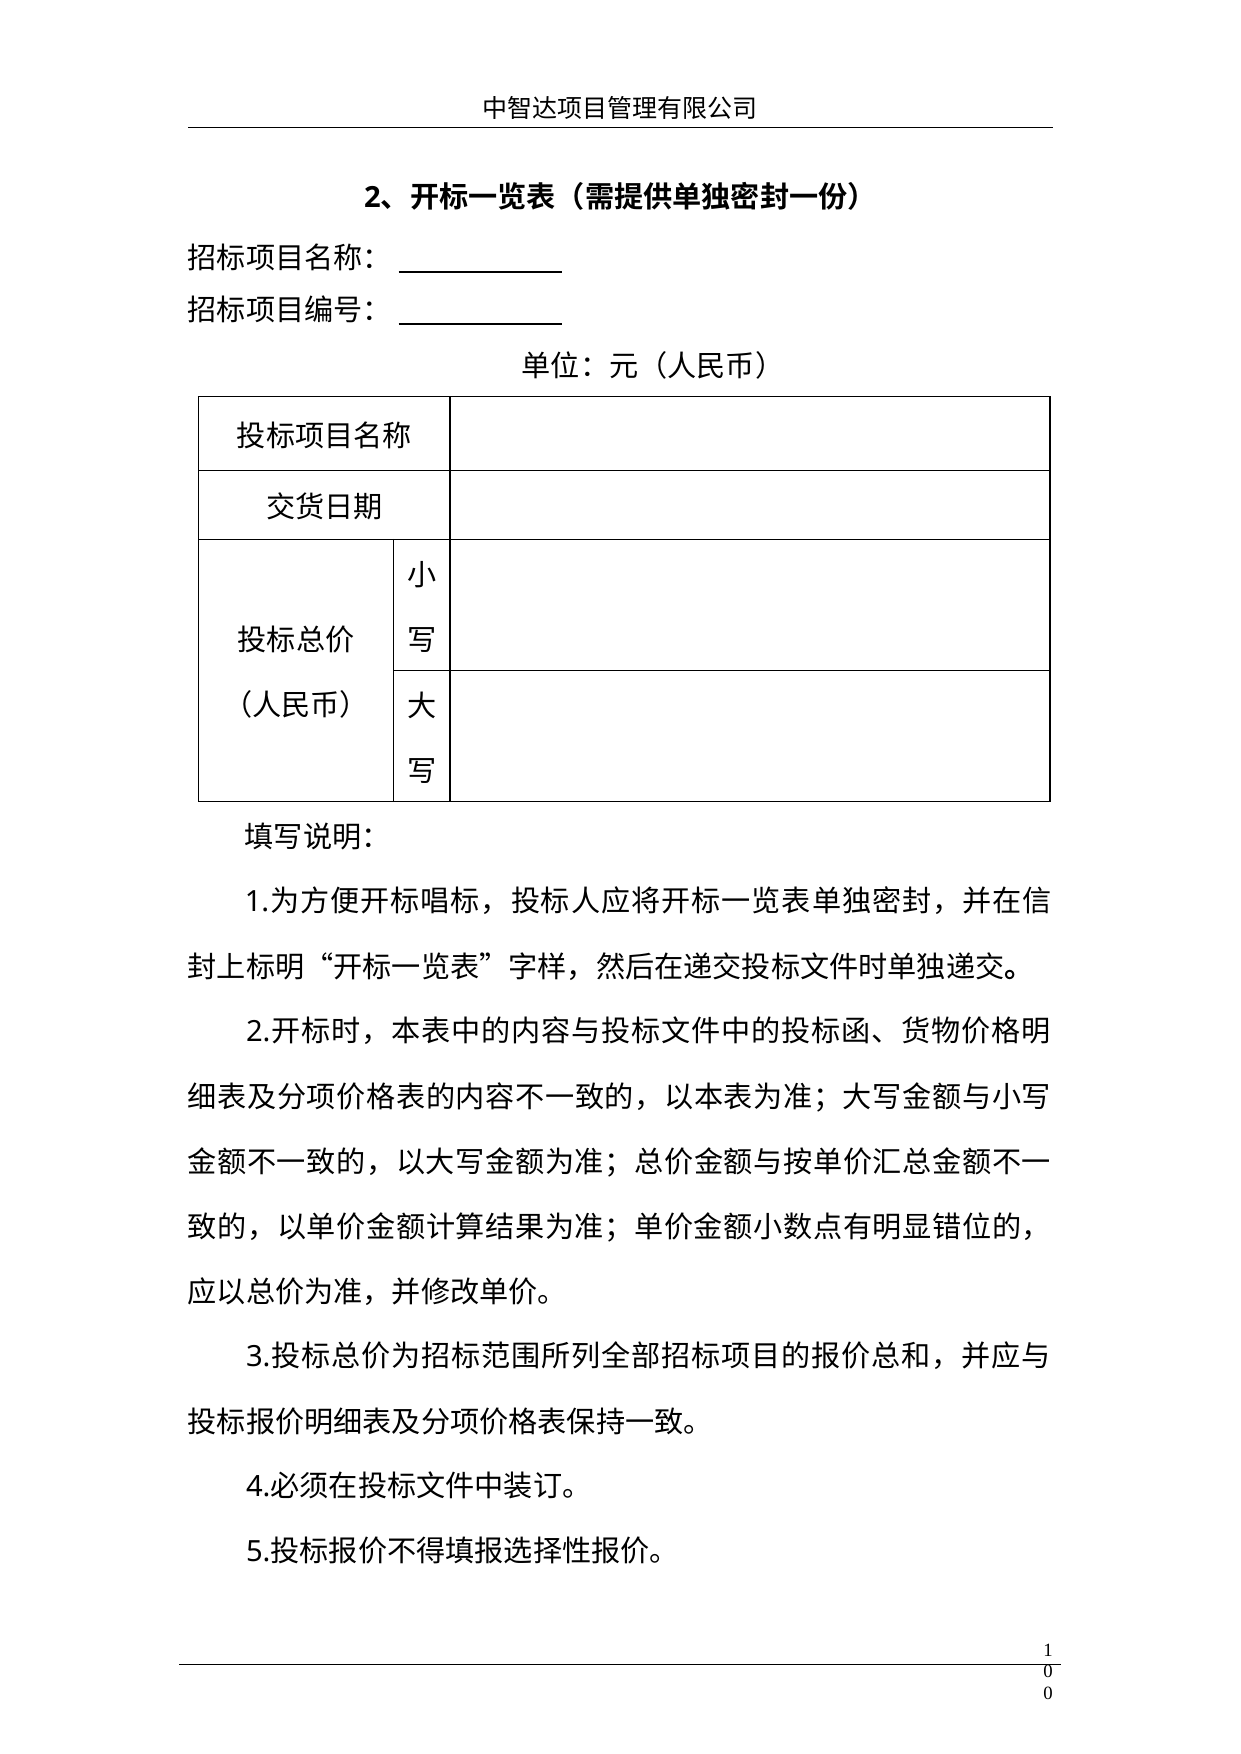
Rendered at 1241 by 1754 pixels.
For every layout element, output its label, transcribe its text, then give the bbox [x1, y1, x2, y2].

table_header [451, 397, 1049, 470]
table_header 投标项目名称 [199, 397, 449, 470]
table_cell [451, 471, 1049, 539]
text 填写说明： [187, 802, 1053, 867]
text 招标项目名称： [187, 227, 1053, 279]
text 4.必须在投标文件中装订。 [187, 1452, 1053, 1517]
table_cell 大写 [394, 671, 449, 801]
text 2、开标一览表（需提供单独密封一份） [187, 162, 1053, 227]
table_cell 交货日期 [199, 471, 449, 539]
text 单位：元（人民币） [187, 331, 1053, 396]
table_cell 投标总价 （人民币） [199, 540, 393, 801]
text 5.投标报价不得填报选择性报价。 [187, 1517, 1053, 1582]
text 招标项目编号： [187, 279, 1053, 331]
text 1.为方便开标唱标，投标人应将开标一览表单独密封，并在信封上标明“开标一览表”字样，然后在递交投标文件时单独递交。 [187, 867, 1053, 997]
text 3.投标总价为招标范围所列全部招标项目的报价总和，并应与投标报价明细表及分项价格表保持一致。 [187, 1322, 1053, 1452]
table_cell [451, 540, 1049, 670]
text 2.开标时，本表中的内容与投标文件中的投标函、货物价格明细表及分项价格表的内容不一致的，以本表为准；大写金额与小写金额不一致的，以大写金额为准；总价金额与按单价汇总金额不一致的，以单价金额计算结果为准；单价金额小数点有明显错位的，应以总价为准，并修改单价。 [187, 997, 1053, 1322]
table_cell 小 写 [394, 540, 449, 670]
table_cell [451, 671, 1049, 801]
